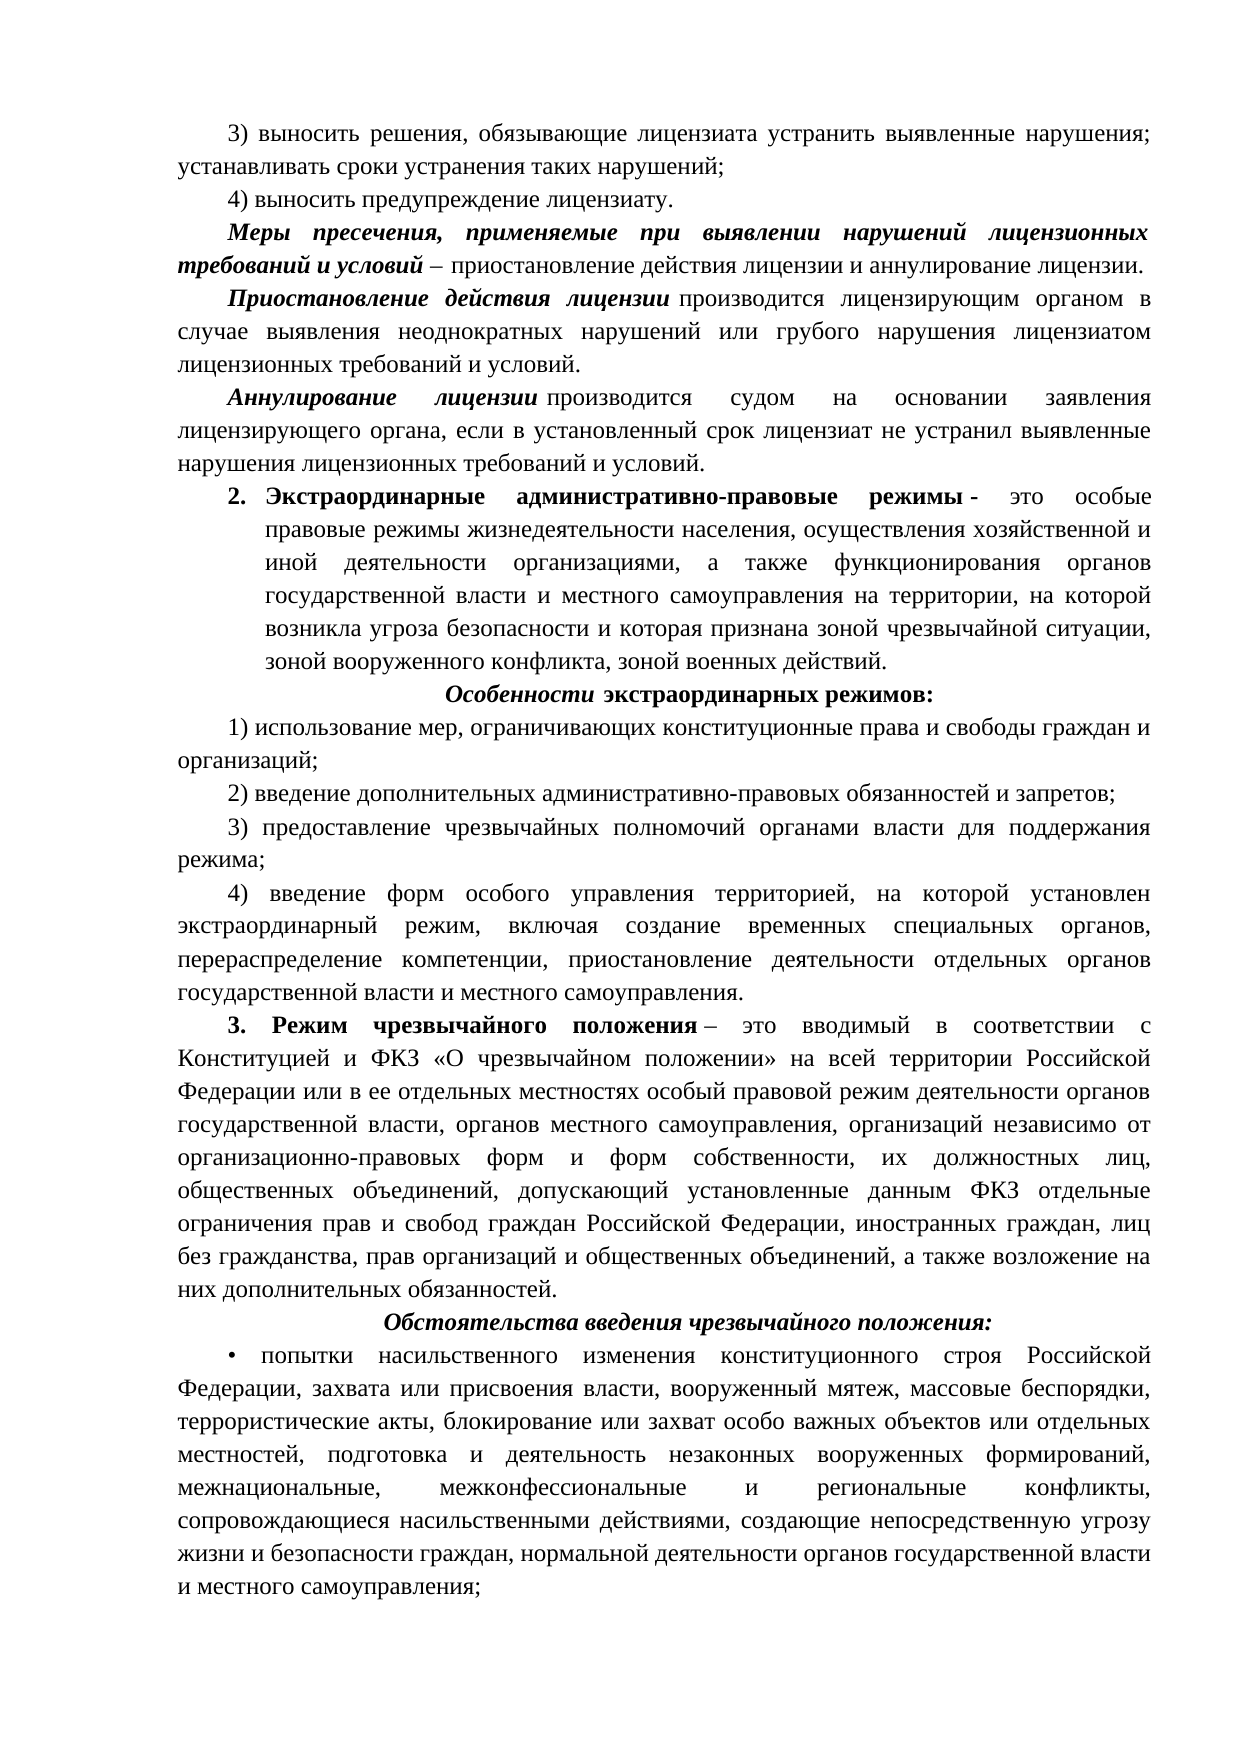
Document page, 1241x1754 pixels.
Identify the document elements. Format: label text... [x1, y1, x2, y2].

text 1) использование мер, ограничивающих конституционные права и свободы граждан и организаций; [177, 712, 1152, 774]
text 4) введение форм особого управления территорией, на которой установлен экстраординарный режим, включая создание временных специальных органов, перераспределение компетенции, приостановление деятельности отдельных органов государственной власти и местного самоуправления. [177, 878, 1152, 1005]
text 4) выносить предупреждение лицензиату. [177, 184, 1152, 213]
text 2) введение дополнительных административно-правовых обязанностей и запретов; [177, 778, 1152, 807]
text 3. Режим чрезвычайного положения – это вводимый в соответствии с Конституцией и ФКЗ «О чрезвычайном положении» на всей территории Российской Федерации или в ее отдельных местностях особый правовой режим деятельности органов государственной власти, органов местного самоуправления, организаций независимо от организационно-правовых форм и форм собственности, их должностных лиц, общественных объединений, допускающий установленные данным ФКЗ отдельные ограничения прав и свобод граждан Российской Федерации, иностранных граждан, лиц без гражданства, прав организаций и общественных объединений, а также возложение на них дополнительных обязанностей. [177, 1010, 1152, 1303]
text Аннулирование лицензии производится судом на основании заявления лицензирующего органа, если в установленный срок лицензиат не устранил выявленные нарушения лицензионных требований и условий. [177, 382, 1152, 477]
text 3) выносить решения, обязывающие лицензиата устранить выявленные нарушения; устанавливать сроки устранения таких нарушений; [177, 118, 1152, 180]
text Приостановление действия лицензии производится лицензирующим органом в случае выявления неоднократных нарушений или грубого нарушения лицензиатом лицензионных требований и условий. [177, 283, 1152, 378]
text • попытки насильственного изменения конституционного строя Российской Федерации, захвата или присвоения власти, вооруженный мятеж, массовые беспорядки, террористические акты, блокирование или захват особо важных объектов или отдельных местностей, подготовка и деятельность незаконных вооруженных формирований, межнациональные, межконфессиональные и региональные конфликты, сопровождающиеся насильственными действиями, создающие непосредственную угрозу жизни и безопасности граждан, нормальной деятельности органов государственной власти и местного самоуправления; [177, 1340, 1152, 1600]
text 3) предоставление чрезвычайных полномочий органами власти для поддержания режима; [177, 812, 1152, 873]
text Меры пресечения, применяемые при выявлении нарушений лицензионных требований и условий – приостановление действия лицензии и аннулирование лицензии. [177, 217, 1152, 279]
list Экстраординарные административно-правовые режимы - это особые правовые режимы жизнедеятельности населения, осуществления хозяйственной и иной деятельности организациями, а также функционирования органов государственной власти и местного самоуправления на территории, на которой возникла угроза безопасности и которая признана зоной чрезвычайной ситуации, зоной вооруженного конфликта, зоной военных действий. [227, 481, 1152, 675]
text Обстоятельства введения чрезвычайного положения: [177, 1307, 1152, 1336]
text Особенности экстраординарных режимов: [177, 679, 1152, 708]
